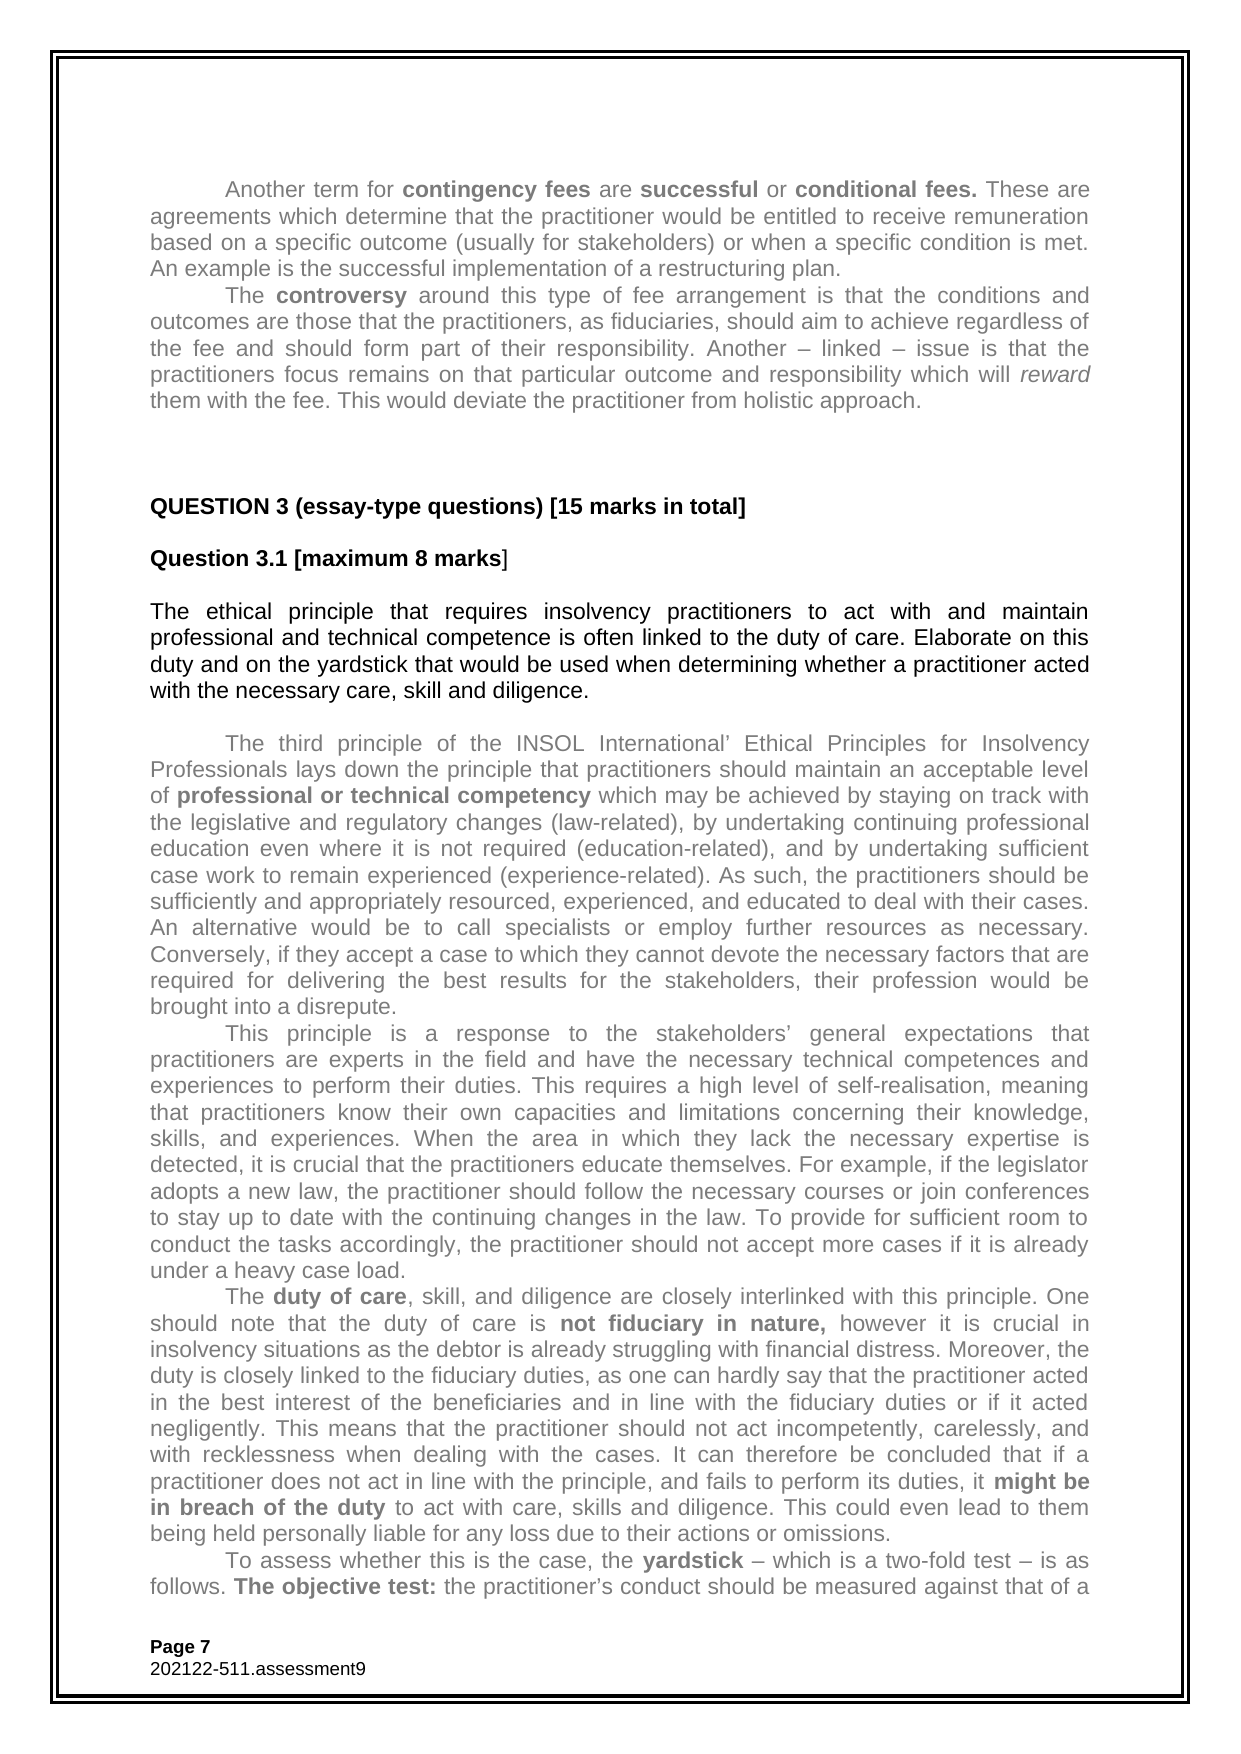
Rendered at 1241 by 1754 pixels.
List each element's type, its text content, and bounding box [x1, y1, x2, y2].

text Another term for contingency fees are successful or conditional fees. These are agreements which determine that the practitioner would be entitled to receive remuneration based on a specific outcome (usually for stakeholders) or when a specific condition is met. An example is the successful implementation of a restructuring plan. [150, 176, 1090, 282]
text The controversy around this type of fee arrangement is that the conditions and outcomes are those that the practitioners, as fiduciaries, should aim to achieve regardless of the fee and should form part of their responsibility. Another – linked – issue is that the practitioners focus remains on that particular outcome and responsibility which will reward them with the fee. This would deviate the practitioner from holistic approach. [150, 282, 1090, 413]
text QUESTION 3 (essay-type questions) [15 marks in total] [150, 493, 1090, 519]
text The ethical principle that requires insolvency practitioners to act with and maintain professional and technical competence is often linked to the duty of care. Elaborate on this duty and on the yardstick that would be used when determining whether a practitioner acted with the necessary care, skill and diligence. [150, 598, 1090, 703]
text The duty of care, skill, and diligence are closely interlinked with this principle. One should note that the duty of care is not fiduciary in nature, however it is crucial in insolvency situations as the debtor is already struggling with financial distress. Moreover, the duty is closely linked to the fiduciary duties, as one can hardly say that the practitioner acted in the best interest of the beneficiaries and in line with the fiduciary duties or if it acted negligently. This means that the practitioner should not act incompetently, carelessly, and with recklessness when dealing with the cases. It can therefore be concluded that if a practitioner does not act in line with the principle, and fails to perform its duties, it might be in breach of the duty to act with care, skills and diligence. This could even lead to them being held personally liable for any loss due to their actions or omissions. [150, 1283, 1090, 1547]
text This principle is a response to the stakeholders’ general expectations that practitioners are experts in the field and have the necessary technical competences and experiences to perform their duties. This requires a high level of self-realisation, meaning that practitioners know their own capacities and limitations concerning their knowledge, skills, and experiences. When the area in which they lack the necessary expertise is detected, it is crucial that the practitioners educate themselves. For example, if the legislator adopts a new law, the practitioner should follow the necessary courses or join conferences to stay up to date with the continuing changes in the law. To provide for sufficient room to conduct the tasks accordingly, the practitioner should not accept more cases if it is already under a heavy case load. [150, 1020, 1090, 1283]
text The third principle of the INSOL International’ Ethical Principles for Insolvency Professionals lays down the principle that practitioners should maintain an acceptable level of professional or technical competency which may be achieved by staying on track with the legislative and regulatory changes (law-related), by undertaking continuing professional education even where it is not required (education-related), and by undertaking sufficient case work to remain experienced (experience-related). As such, the practitioners should be sufficiently and appropriately resourced, experienced, and educated to deal with their cases. An alternative would be to call specialists or employ further resources as necessary. Conversely, if they accept a case to which they cannot devote the necessary factors that are required for delivering the best results for the stakeholders, their profession would be brought into a disrepute. [150, 730, 1090, 1020]
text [150, 1547, 1090, 1599]
text Question 3.1 [maximum 8 marks] [150, 545, 1090, 572]
